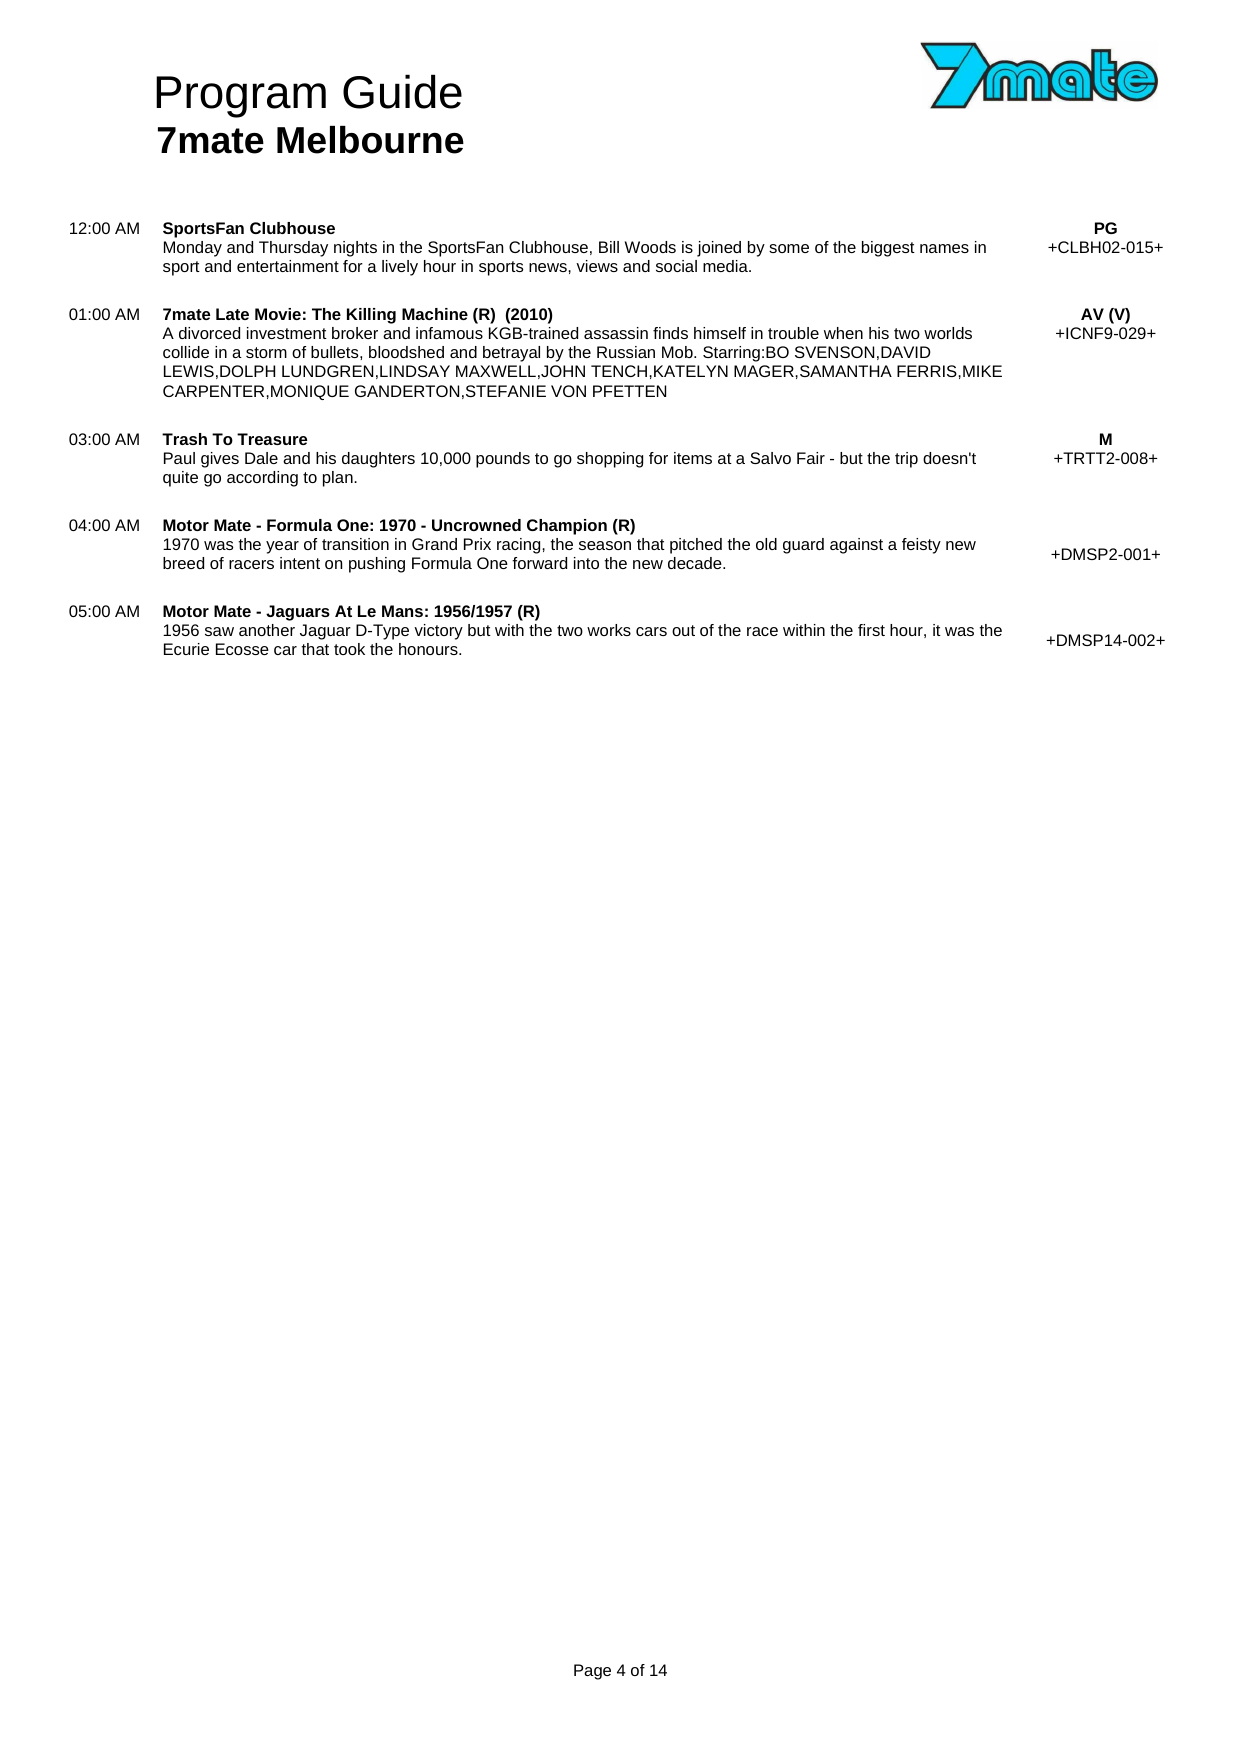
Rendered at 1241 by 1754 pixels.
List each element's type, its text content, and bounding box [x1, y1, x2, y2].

table_header 04:00 AM [51, 516, 151, 573]
table_header AV (V) +ICNF9-029+ [1022, 305, 1189, 401]
table_header Motor Mate - Jaguars At Le Mans: 1956/1957 (R) 1956 saw another Jaguar D-Type victory but with the two works cars out of the race within the first hour, it was the Ecurie Ecosse car that took the honours. [151, 602, 1022, 659]
table_header 01:00 AM [51, 305, 151, 401]
table_header +DMSP2-001+ [1022, 516, 1189, 573]
table_header M +TRTT2-008+ [1022, 429, 1189, 487]
table_header PG +CLBH02-015+ [1022, 219, 1189, 276]
table_header Motor Mate - Formula One: 1970 - Uncrowned Champion (R) 1970 was the year of transition in Grand Prix racing, the season that pitched the old guard against a feisty new breed of racers intent on pushing Formula One forward into the new decade. [151, 516, 1022, 573]
table_header SportsFan Clubhouse Monday and Thursday nights in the SportsFan Clubhouse, Bill Woods is joined by some of the biggest names in sport and entertainment for a lively hour in sports news, views and social media. [151, 219, 1022, 276]
table_header 05:00 AM [51, 602, 151, 659]
table_header 03:00 AM [51, 429, 151, 487]
table_header 12:00 AM [51, 219, 151, 276]
picture [920, 41, 1159, 109]
table_header Trash To Treasure Paul gives Dale and his daughters 10,000 pounds to go shopping for items at a Salvo Fair - but the trip doesn't quite go according to plan. [151, 429, 1022, 487]
table_header 7mate Late Movie: The Killing Machine (R) (2010) A divorced investment broker and infamous KGB-trained assassin finds himself in trouble when his two worlds collide in a storm of bullets, bloodshed and betrayal by the Russian Mob. Starring:BO SVENSON,DAVID LEWIS,DOLPH LUNDGREN,LINDSAY MAXWELL,JOHN TENCH,KATELYN MAGER,SAMANTHA FERRIS,MIKE CARPENTER,MONIQUE GANDERTON,STEFANIE VON PFETTEN [151, 305, 1022, 401]
table_header +DMSP14-002+ [1022, 602, 1189, 659]
